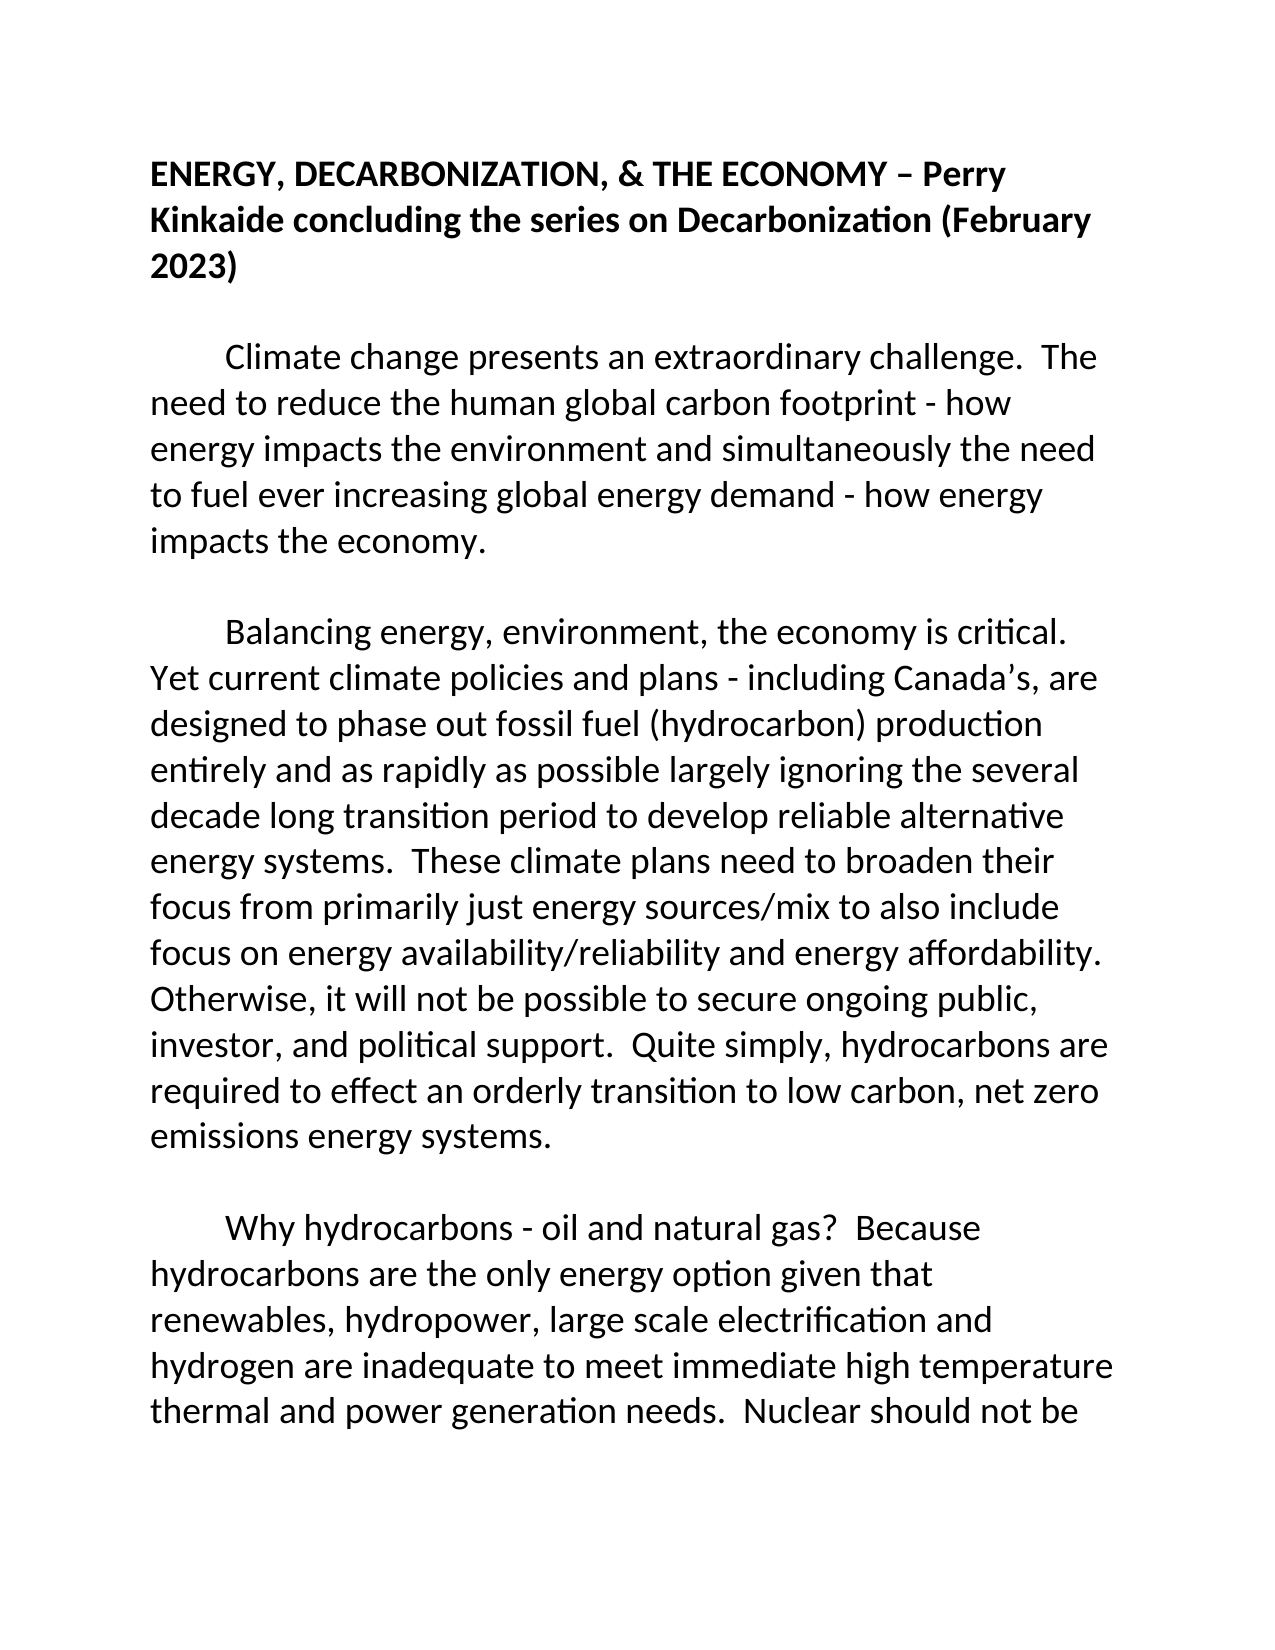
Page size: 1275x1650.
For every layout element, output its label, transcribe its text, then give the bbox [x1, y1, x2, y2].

text Climate change presents an extraordinary challenge. The need to reduce the human global carbon footprint - how energy impacts the environment and simultaneously the need to fuel ever increasing global energy demand - how energy impacts the economy. [150, 333, 1125, 562]
text ENERGY, DECARBONIZATION, & THE ECONOMY – Perry Kinkaide concluding the series on Decarbonization (February 2023) [150, 150, 1125, 287]
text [150, 1204, 1125, 1433]
text Balancing energy, environment, the economy is critical. Yet current climate policies and plans - including Canada’s, are designed to phase out fossil fuel (hydrocarbon) production entirely and as rapidly as possible largely ignoring the several decade long transition period to develop reliable alternative energy systems. These climate plans need to broaden their focus from primarily just energy sources/mix to also include focus on energy availability/reliability and energy affordability. Otherwise, it will not be possible to secure ongoing public, investor, and political support. Quite simply, hydrocarbons are required to effect an orderly transition to low carbon, net zero emissions energy systems. [150, 608, 1125, 1158]
